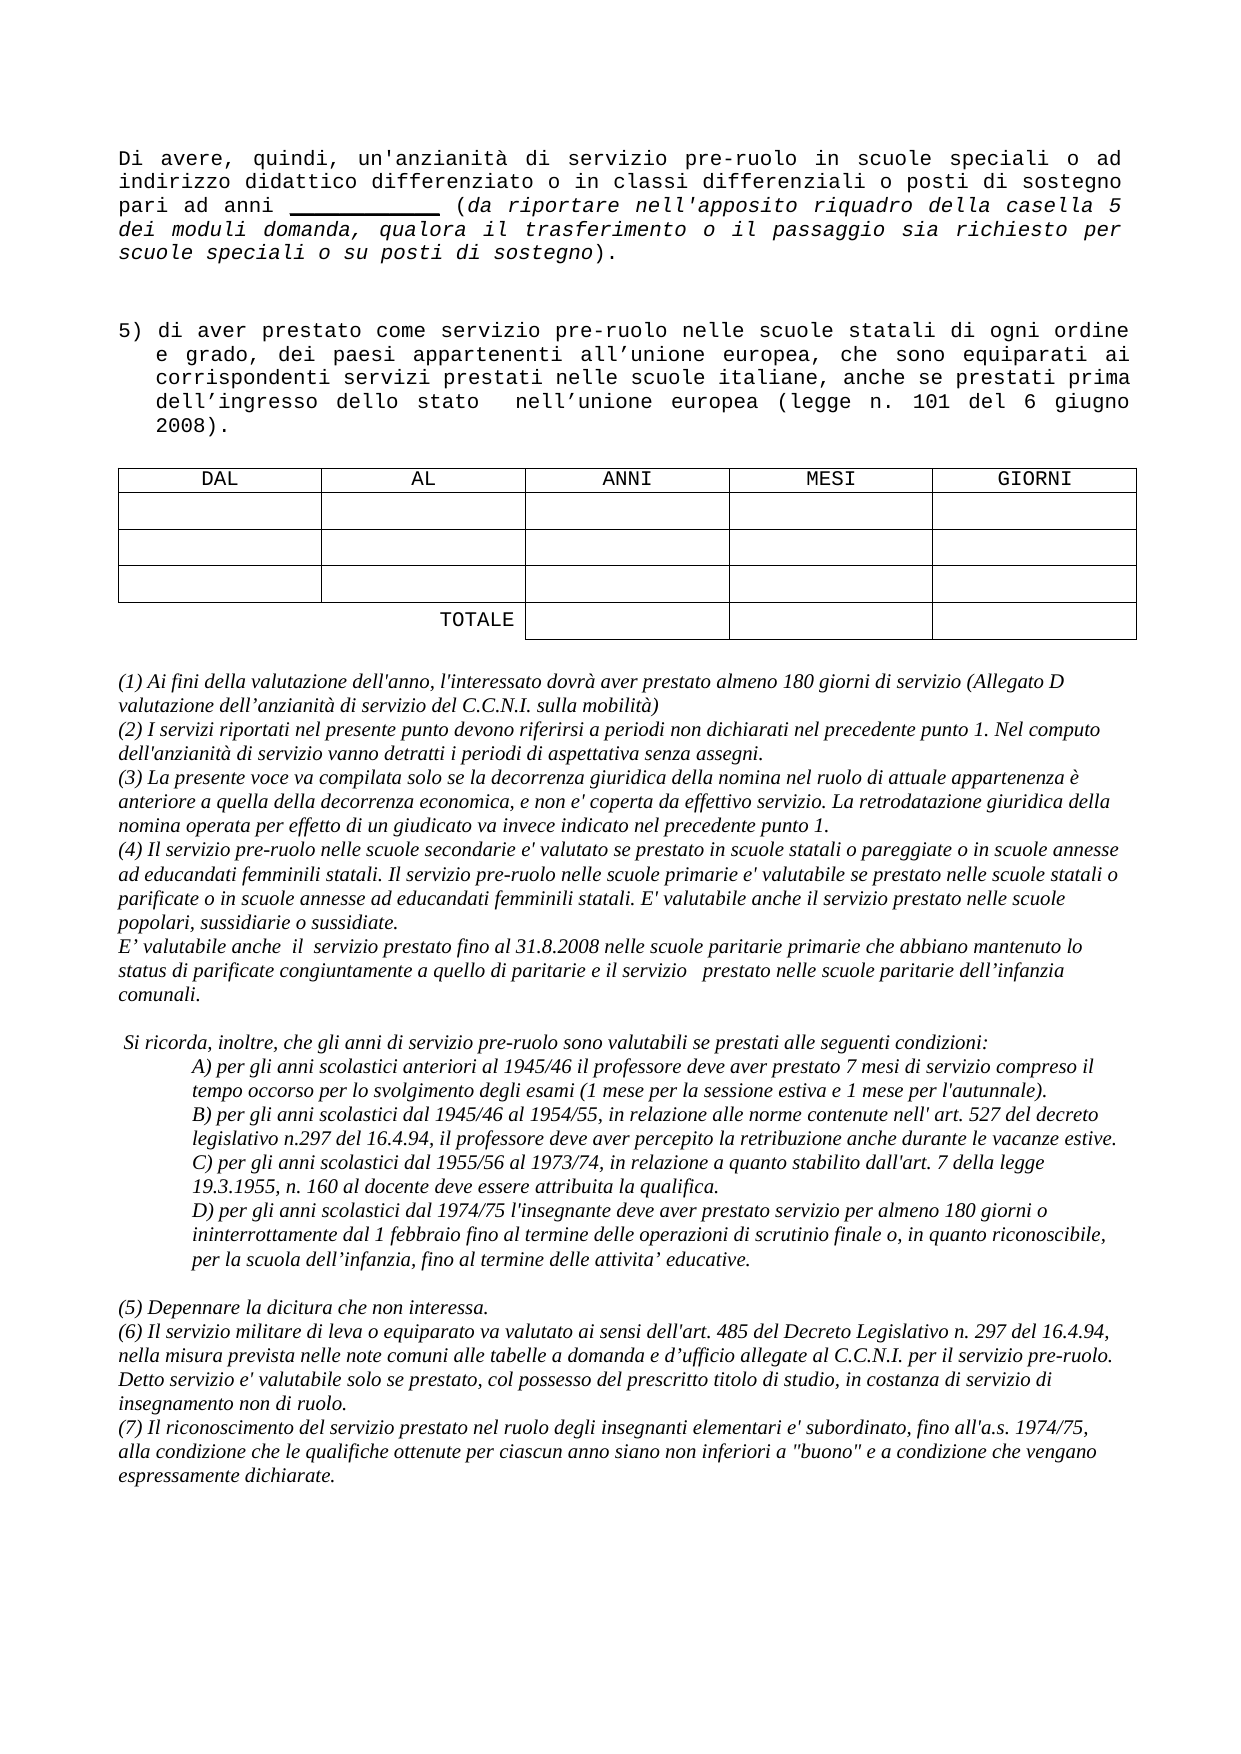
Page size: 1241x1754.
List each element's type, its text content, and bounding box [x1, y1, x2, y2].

text B) per gli anni scolastici dal 1945/46 al 1954/55, in relazione alle norme contenute nell' art. 527 del decreto legislativo n.297 del 16.4.94, il professore deve aver percepito la retribuzione anche durante le vacanze estive. [192, 1102, 1122, 1150]
text C) per gli anni scolastici dal 1955/56 al 1973/74, in relazione a quanto stabilito dall'art. 7 della legge 19.3.1955, n. 160 al docente deve essere attribuita la qualifica. [192, 1150, 1122, 1198]
table_cell [730, 603, 932, 639]
text 5) di aver prestato come servizio pre-ruolo nelle scuole statali di ogni ordine e grado, dei paesi appartenenti all’unione europea, che sono equiparati ai corrispondenti servizi prestati nelle scuole italiane, anche se prestati prima dell’ingresso dello stato nell’unione europea (legge n. 101 del 6 giugno 2008). [118, 320, 1130, 438]
table_cell [933, 566, 1136, 602]
table_cell [730, 566, 932, 602]
text D) per gli anni scolastici dal 1974/75 l'insegnante deve aver prestato servizio per almeno 180 giorni o ininterrottamente dal 1 febbraio fino al termine delle operazioni di scrutinio finale o, in quanto riconoscibile, per la scuola dell’infanzia, fino al termine delle attivita’ educative. [192, 1198, 1122, 1271]
table_cell [322, 493, 525, 529]
text (5) Depennare la dicitura che non interessa. [118, 1294, 1122, 1319]
table_cell [730, 530, 932, 565]
table_header GIORNI [933, 469, 1136, 492]
table_cell TOTALE [118, 603, 525, 639]
text (4) Il servizio pre-ruolo nelle scuole secondarie e' valutato se prestato in scuole statali o pareggiate o in scuole annesse ad educandati femminili statali. Il servizio pre-ruolo nelle scuole primarie e' valutabile se prestato nelle scuole statali o parificate o in scuole annesse ad educandati femminili statali. E' valutabile anche il servizio prestato nelle scuole popolari, sussidiarie o sussidiate. [118, 837, 1122, 934]
table_cell [119, 493, 321, 529]
text (2) I servizi riportati nel presente punto devono riferirsi a periodi non dichiarati nel precedente punto 1. Nel computo dell'anzianità di servizio vanno detratti i periodi di aspettativa senza assegni. [118, 717, 1122, 765]
table_cell [933, 603, 1136, 639]
table_cell [526, 530, 729, 565]
text (7) Il riconoscimento del servizio prestato nel ruolo degli insegnanti elementari e' subordinato, fino all'a.s. 1974/75, alla condizione che le qualifiche ottenute per ciascun anno siano non inferiori a "buono" e a condizione che vengano espressamente dichiarate. [118, 1415, 1122, 1487]
table_cell [119, 530, 321, 565]
table_cell [526, 566, 729, 602]
table_cell [526, 603, 729, 639]
text E’ valutabile anche il servizio prestato fino al 31.8.2008 nelle scuole paritarie primarie che abbiano mantenuto lo status di parificate congiuntamente a quello di paritarie e il servizio prestato nelle scuole paritarie dell’infanzia comunali. [118, 934, 1122, 1006]
table_cell [933, 530, 1136, 565]
table_header ANNI [526, 469, 729, 492]
table_cell [526, 493, 729, 529]
text (1) Ai fini della valutazione dell'anno, l'interessato dovrà aver prestato almeno 180 giorni di servizio (Allegato D valutazione dell’anzianità di servizio del C.C.N.I. sulla mobilità) [118, 669, 1122, 717]
table_cell [322, 566, 525, 602]
table_cell [730, 493, 932, 529]
table_header DAL [119, 469, 321, 492]
text Di avere, quindi, un'anzianità di servizio pre-ruolo in scuole speciali o ad indirizzo didattico differenziato o in classi differenziali o posti di sostegno pari ad anni ____________ (da riportare nell'apposito riquadro della casella 5 dei moduli domanda, qualora il trasferimento o il passaggio sia richiesto per scuole speciali o su posti di sostegno). [118, 148, 1122, 266]
table_header AL [322, 469, 525, 492]
table_header MESI [730, 469, 932, 492]
text Si ricorda, inoltre, che gli anni di servizio pre-ruolo sono valutabili se prestati alle seguenti condizioni: [118, 1030, 1122, 1054]
text (6) Il servizio militare di leva o equiparato va valutato ai sensi dell'art. 485 del Decreto Legislativo n. 297 del 16.4.94, nella misura prevista nelle note comuni alle tabelle a domanda e d’ufficio allegate al C.C.N.I. per il servizio pre-ruolo. Detto servizio e' valutabile solo se prestato, col possesso del prescritto titolo di studio, in costanza di servizio di insegnamento non di ruolo. [118, 1319, 1122, 1415]
table_cell [322, 530, 525, 565]
table_cell [933, 493, 1136, 529]
text (3) La presente voce va compilata solo se la decorrenza giuridica della nomina nel ruolo di attuale appartenenza è anteriore a quella della decorrenza economica, e non e' coperta da effettivo servizio. La retrodatazione giuridica della nomina operata per effetto di un giudicato va invece indicato nel precedente punto 1. [118, 765, 1122, 837]
table_cell [119, 566, 321, 602]
text A) per gli anni scolastici anteriori al 1945/46 il professore deve aver prestato 7 mesi di servizio compreso il tempo occorso per lo svolgimento degli esami (1 mese per la sessione estiva e 1 mese per l'autunnale). [192, 1054, 1122, 1102]
